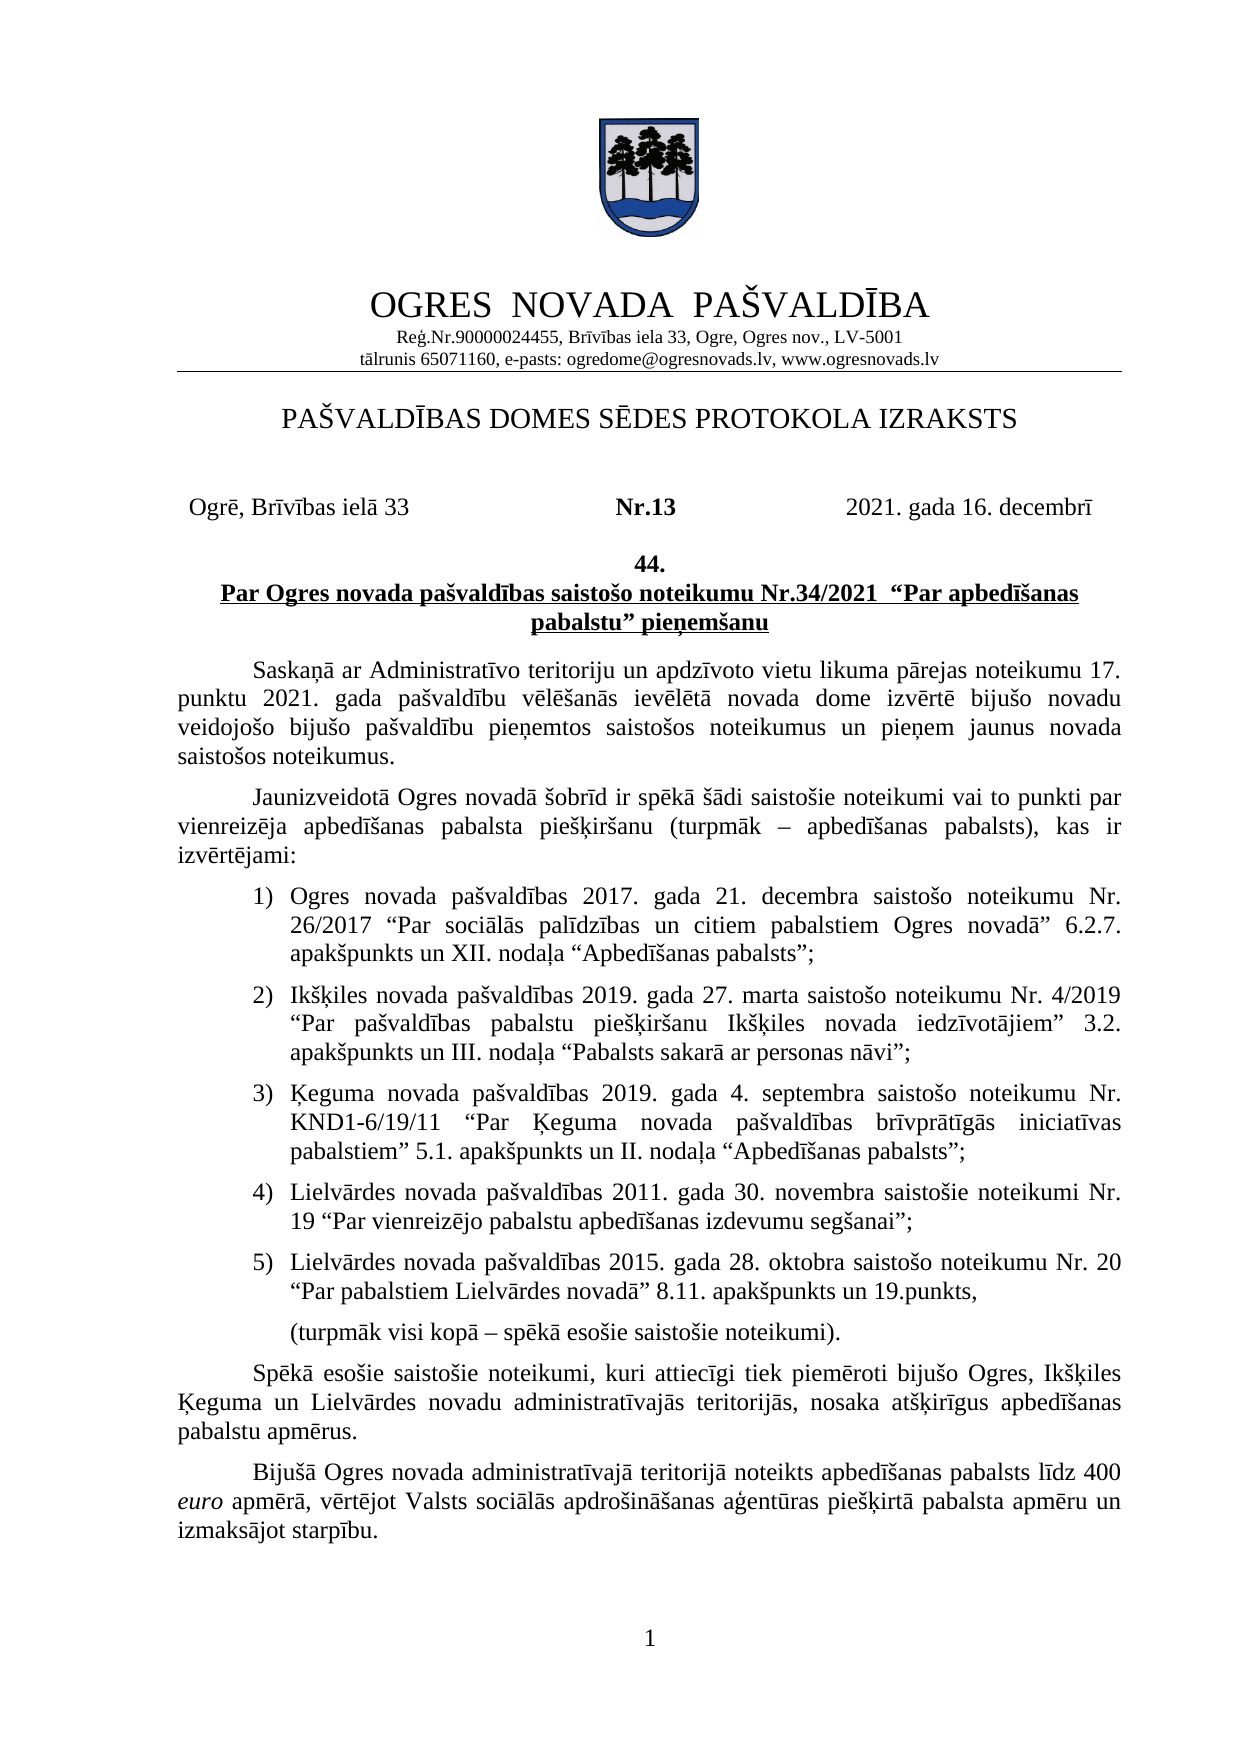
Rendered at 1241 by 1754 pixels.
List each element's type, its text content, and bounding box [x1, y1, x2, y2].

list Lielvārdes novada pašvaldības 2011. gada 30. novembra saistošie noteikumi Nr. 19 “Par vienreizējo pabalstu apbedīšanas izdevumu segšanai”; [252, 1177, 1122, 1235]
text PAŠVALDĪBAS DOMES SĒDES PROTOKOLA IZRAKSTS [177, 401, 1122, 434]
table_header 2021. gada 16. decembrī [802, 463, 1103, 521]
list Lielvārdes novada pašvaldības 2015. gada 28. oktobra saistošo noteikumu Nr. 20 “Par pabalstiem Lielvārdes novadā” 8.11. apakšpunkts un 19.punkts, [252, 1247, 1122, 1305]
text Bijušā Ogres novada administratīvajā teritorijā noteikts apbedīšanas pabalsts līdz 400 euro apmērā, vērtējot Valsts sociālās apdrošināšanas aģentūras piešķirtā pabalsta apmēru un izmaksājot starpību. [177, 1457, 1122, 1543]
list Ogres novada pašvaldības 2017. gada 21. decembra saistošo noteikumu Nr. 26/2017 “Par sociālās palīdzības un citiem pabalstiem Ogres novadā” 6.2.7. apakšpunkts un XII. nodaļa “Apbedīšanas pabalsts”; [252, 881, 1122, 967]
text tālrunis 65071160, e-pasts: ogredome@ogresnovads.lv, www.ogresnovads.lv [177, 347, 1122, 371]
text (turpmāk visi kopā – spēkā esošie saistošie noteikumi). [290, 1317, 1122, 1346]
text Saskaņā ar Administratīvo teritoriju un apdzīvoto vietu likuma pārejas noteikumu 17. punktu 2021. gada pašvaldību vēlēšanās ievēlētā novada dome izvērtē bijušo novadu veidojošo bijušo pašvaldību pieņemtos saistošos noteikumus un pieņem jaunus novada saistošos noteikumus. [177, 655, 1122, 770]
list Ikšķiles novada pašvaldības 2019. gada 27. marta saistošo noteikumu Nr. 4/2019 “Par pašvaldības pabalstu piešķiršanu Ikšķiles novada iedzīvotājiem” 3.2. apakšpunkts un III. nodaļa “Pabalsts sakarā ar personas nāvi”; [252, 980, 1122, 1066]
table_header Ogrē, Brīvības ielā 33 [177, 463, 489, 521]
text Par Ogres novada pašvaldības saistošo noteikumu Nr.34/2021 “Par apbedīšanas pabalstu” pieņemšanu [177, 578, 1122, 636]
text OGRES NOVADA PAŠVALDĪBA [177, 283, 1122, 326]
text Reģ.Nr.90000024455, Brīvības iela 33, Ogre, Ogres nov., LV-5001 [177, 326, 1122, 347]
list Ķeguma novada pašvaldības 2019. gada 4. septembra saistošo noteikumu Nr. KND1-6/19/11 “Par Ķeguma novada pašvaldības brīvprātīgās iniciatīvas pabalstiem” 5.1. apakšpunkts un II. nodaļa “Apbedīšanas pabalsts”; [252, 1078, 1122, 1165]
table_header Nr.13 [489, 463, 802, 521]
text Spēkā esošie saistošie noteikumi, kuri attiecīgi tiek piemēroti bijušo Ogres, Ikšķiles Ķeguma un Lielvārdes novadu administratīvajās teritorijās, nosaka atšķirīgus apbedīšanas pabalstu apmērus. [177, 1358, 1122, 1445]
text Jaunizveidotā Ogres novadā šobrīd ir spēkā šādi saistošie noteikumi vai to punkti par vienreizēja apbedīšanas pabalsta piešķiršanu (turpmāk – apbedīšanas pabalsts), kas ir izvērtējami: [177, 782, 1122, 868]
picture [599, 118, 699, 237]
text 44. [177, 549, 1122, 578]
